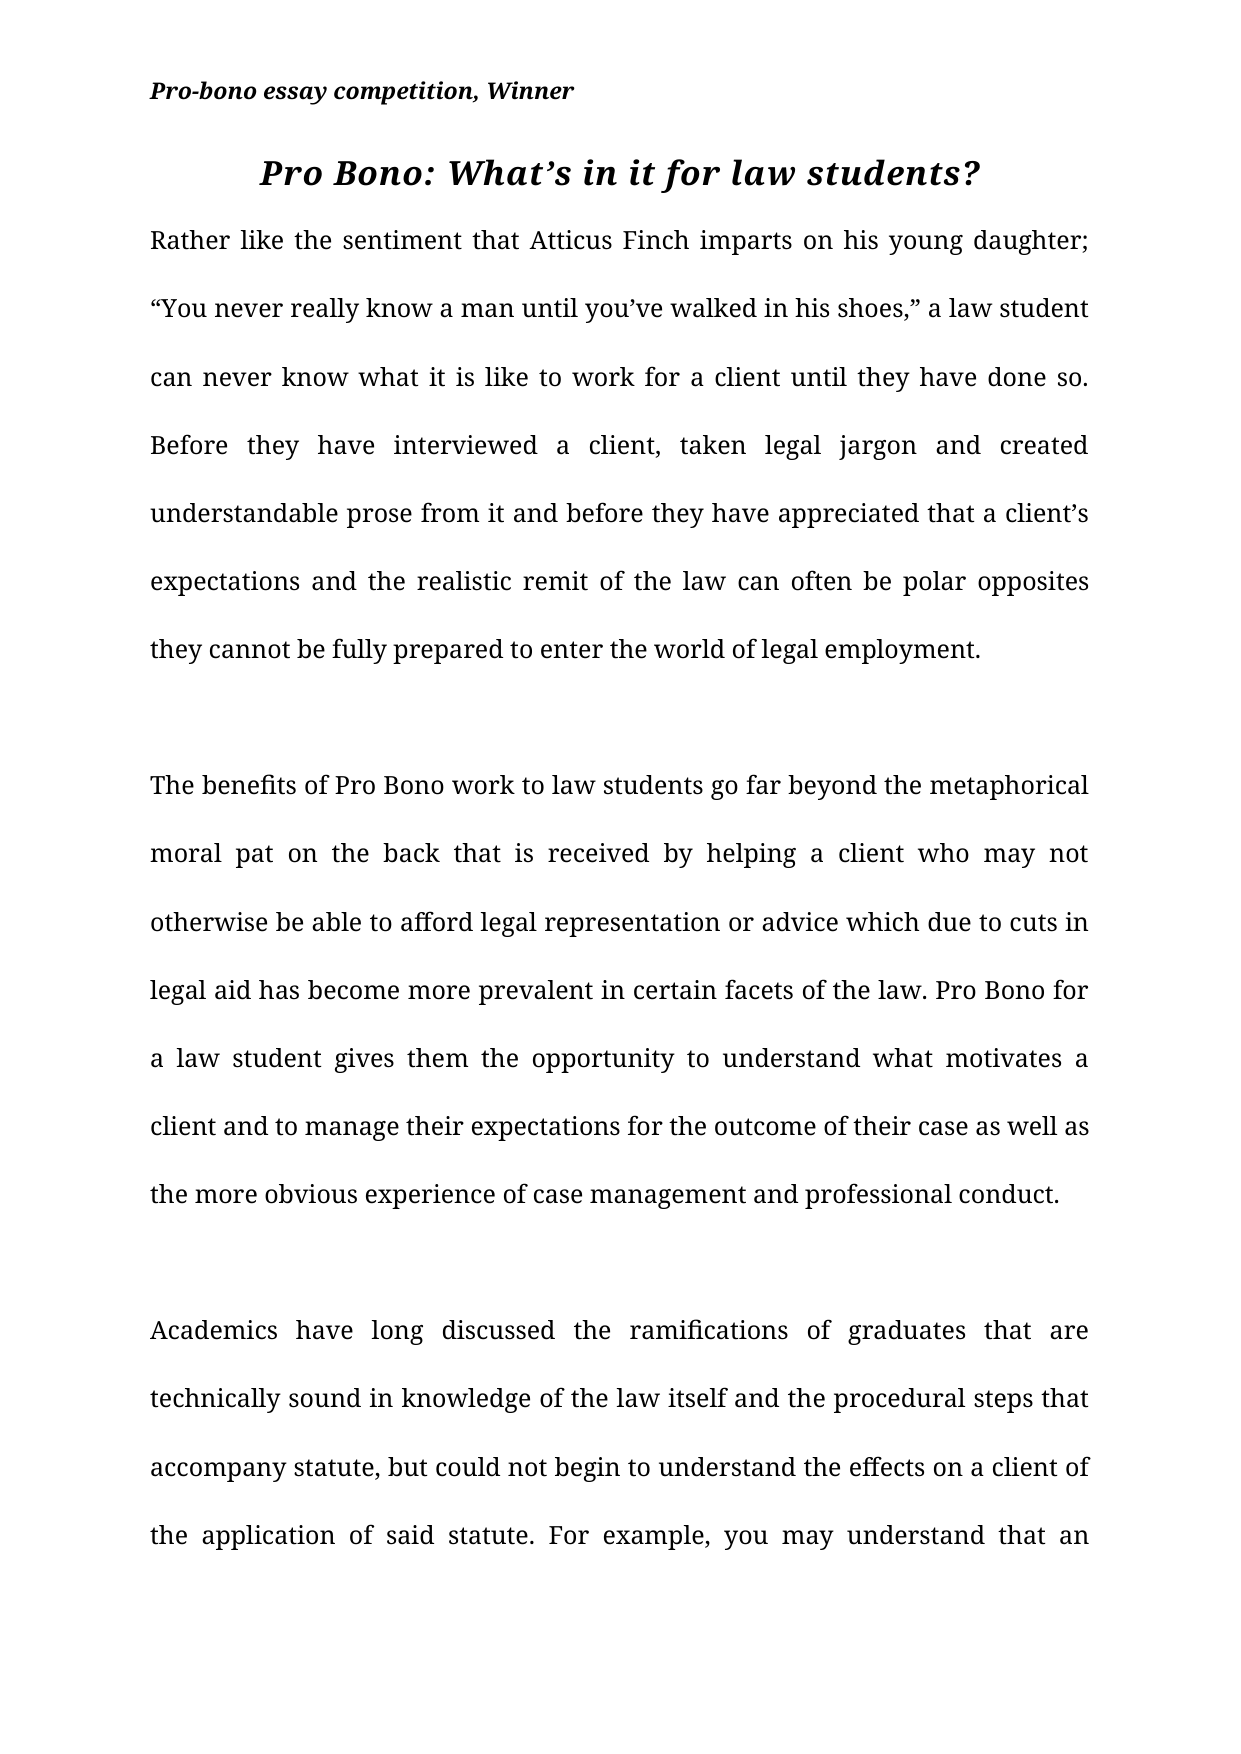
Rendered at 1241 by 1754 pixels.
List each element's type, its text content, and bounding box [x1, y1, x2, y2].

text The benefits of Pro Bono work to law students go far beyond the metaphorical moral pat on the back that is received by helping a client who may not otherwise be able to afford legal representation or advice which due to cuts in legal aid has become more prevalent in certain facets of the law. Pro Bono for a law student gives them the opportunity to understand what motivates a client and to manage their expectations for the outcome of their case as well as the more obvious experience of case management and professional conduct. [150, 768, 1090, 1211]
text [150, 1313, 1090, 1551]
text Rather like the sentiment that Atticus Finch imparts on his young daughter; “You never really know a man until you’ve walked in his shoes,” a law student can never know what it is like to work for a client until they have done so. Before they have interviewed a client, taken legal jargon and created understandable prose from it and before they have appreciated that a client’s expectations and the realistic remit of the law can often be polar opposites they cannot be fully prepared to enter the world of legal employment. [150, 223, 1090, 666]
text Pro Bono: What’s in it for law students? [150, 150, 1090, 195]
